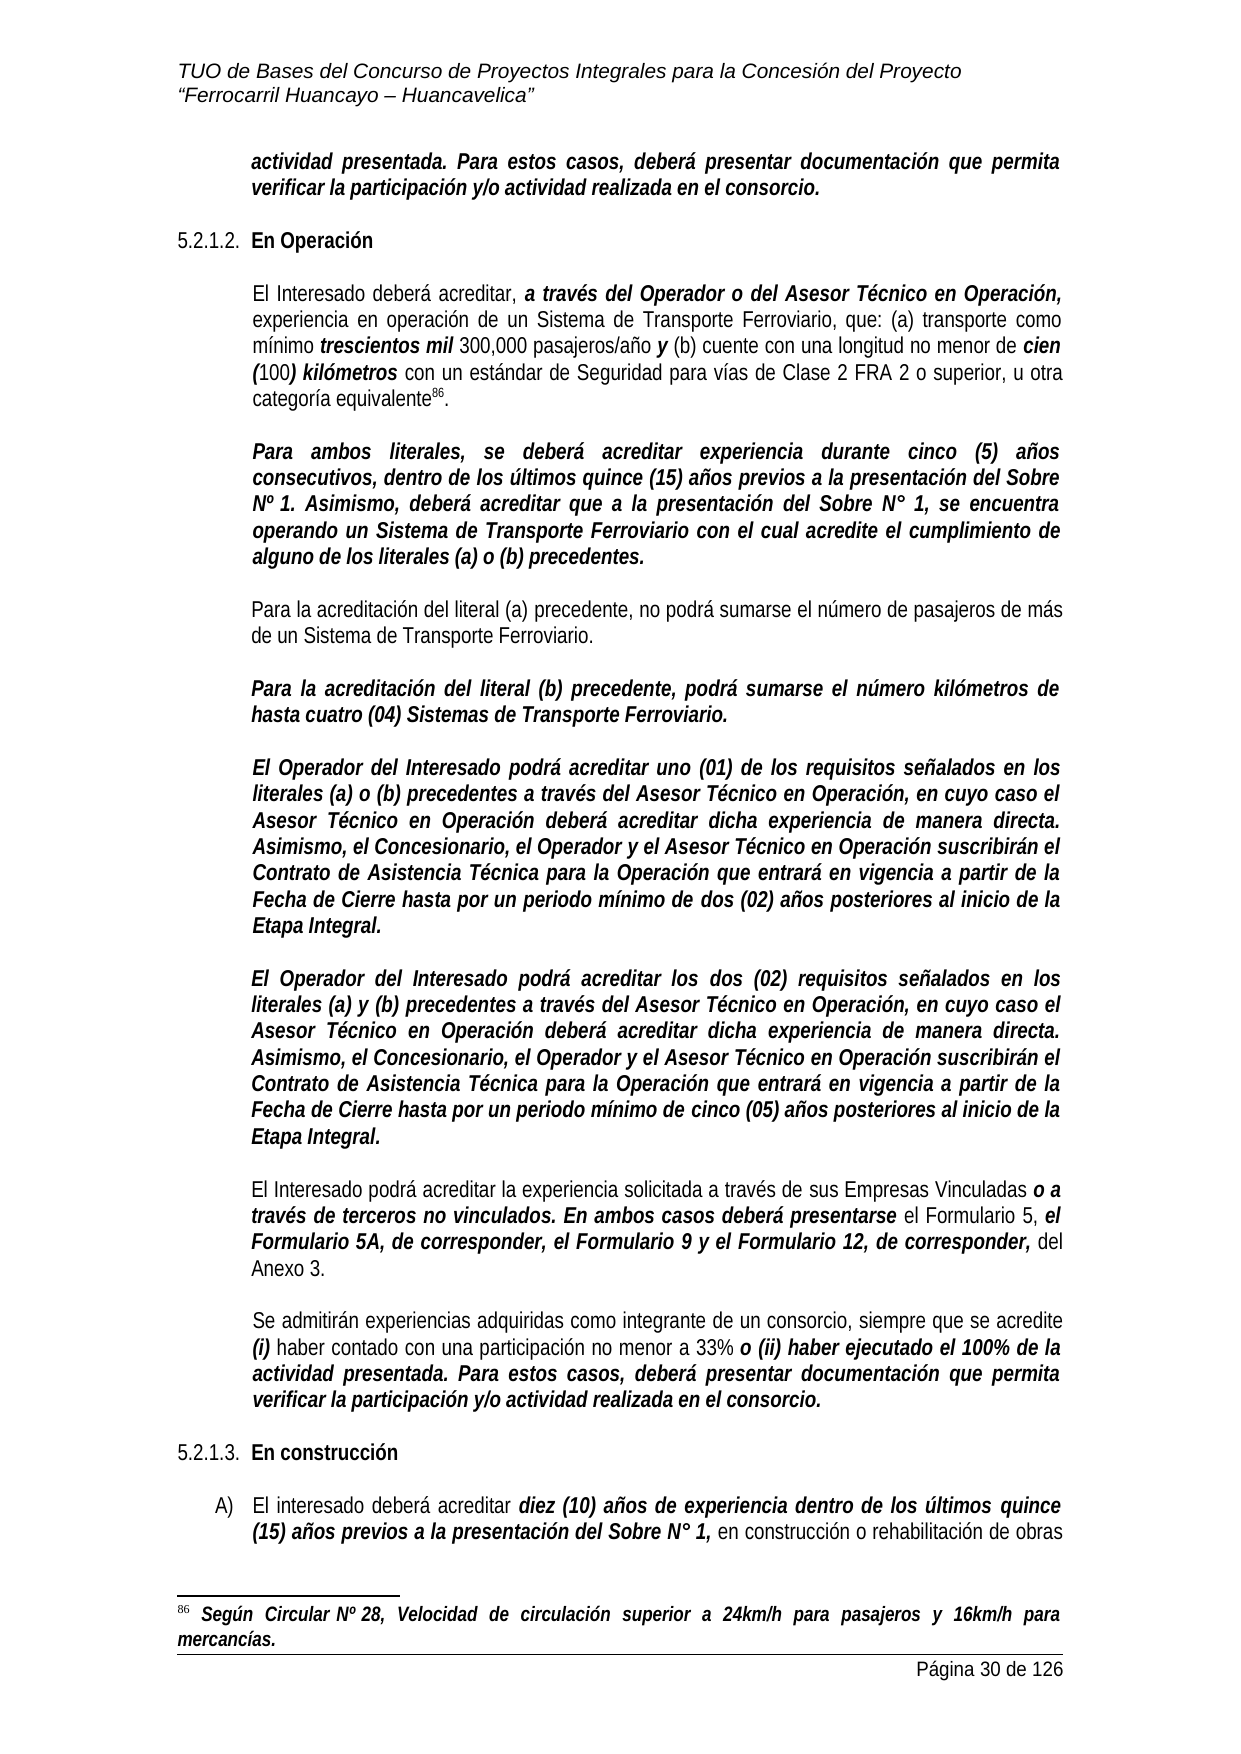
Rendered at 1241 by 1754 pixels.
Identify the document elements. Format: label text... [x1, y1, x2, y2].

text Para la acreditación del literal (a) precedente, no podrá sumarse el número de pasajeros de más de un Sistema de Transporte Ferroviario. [251, 596, 1063, 648]
subtitle En Operación [177, 227, 1063, 253]
text Para la acreditación del literal (b) precedente, podrá sumarse el número kilómetros de hasta cuatro (04) Sistemas de Transporte Ferroviario. [251, 675, 1063, 727]
list El Operador del Interesado podrá acreditar los dos (02) requisitos señalados en los literales (a) y (b) precedentes a través del Asesor Técnico en Operación, en cuyo caso el Asesor Técnico en Operación deberá acreditar dicha experiencia de manera directa. Asimismo, el Concesionario, el Operador y el Asesor Técnico en Operación suscribirán el Contrato de Asistencia Técnica para la Operación que entrará en vigencia a partir de la Fecha de Cierre hasta por un periodo mínimo de cinco (05) años posteriores al inicio de la Etapa Integral. [251, 965, 1063, 1149]
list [215, 1492, 1063, 1544]
list Para ambos literales, se deberá acreditar experiencia durante cinco (5) años consecutivos, dentro de los últimos quince (15) años previos a la presentación del Sobre Nº 1. Asimismo, deberá acreditar que a la presentación del Sobre N° 1, se encuentra operando un Sistema de Transporte Ferroviario con el cual acredite el cumplimiento de alguno de los literales (a) o (b) precedentes. [252, 438, 1063, 569]
list Se admitirán experiencias adquiridas como integrante de un consorcio, siempre que se acredite (i) haber contado con una participación no menor a 33% o (ii) haber ejecutado el 100% de la actividad presentada. Para estos casos, deberá presentar documentación que permita verificar la participación y/o actividad realizada en el consorcio. [252, 1307, 1063, 1413]
subtitle En construcción [177, 1439, 1063, 1465]
list El Operador del Interesado podrá acreditar uno (01) de los requisitos señalados en los literales (a) o (b) precedentes a través del Asesor Técnico en Operación, en cuyo caso el Asesor Técnico en Operación deberá acreditar dicha experiencia de manera directa. Asimismo, el Concesionario, el Operador y el Asesor Técnico en Operación suscribirán el Contrato de Asistencia Técnica para la Operación que entrará en vigencia a partir de la Fecha de Cierre hasta por un periodo mínimo de dos (02) años posteriores al inicio de la Etapa Integral. [252, 754, 1063, 938]
text El Interesado podrá acreditar la experiencia solicitada a través de sus Empresas Vinculadas o a través de terceros no vinculados. En ambos casos deberá presentarse el Formulario 5, el Formulario 5A, de corresponder, el Formulario 9 y el Formulario 12, de corresponder, del Anexo 3. [251, 1176, 1063, 1281]
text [251, 148, 1063, 200]
list El Interesado deberá acreditar, a través del Operador o del Asesor Técnico en Operación, experiencia en operación de un Sistema de Transporte Ferroviario, que: (a) transporte como mínimo trescientos mil 300,000 pasajeros/año y (b) cuente con una longitud no menor de cien (100) kilómetros con un estándar de Seguridad para vías de Clase 2 FRA 2 o superior, u otra categoría equivalente. [252, 279, 1063, 411]
